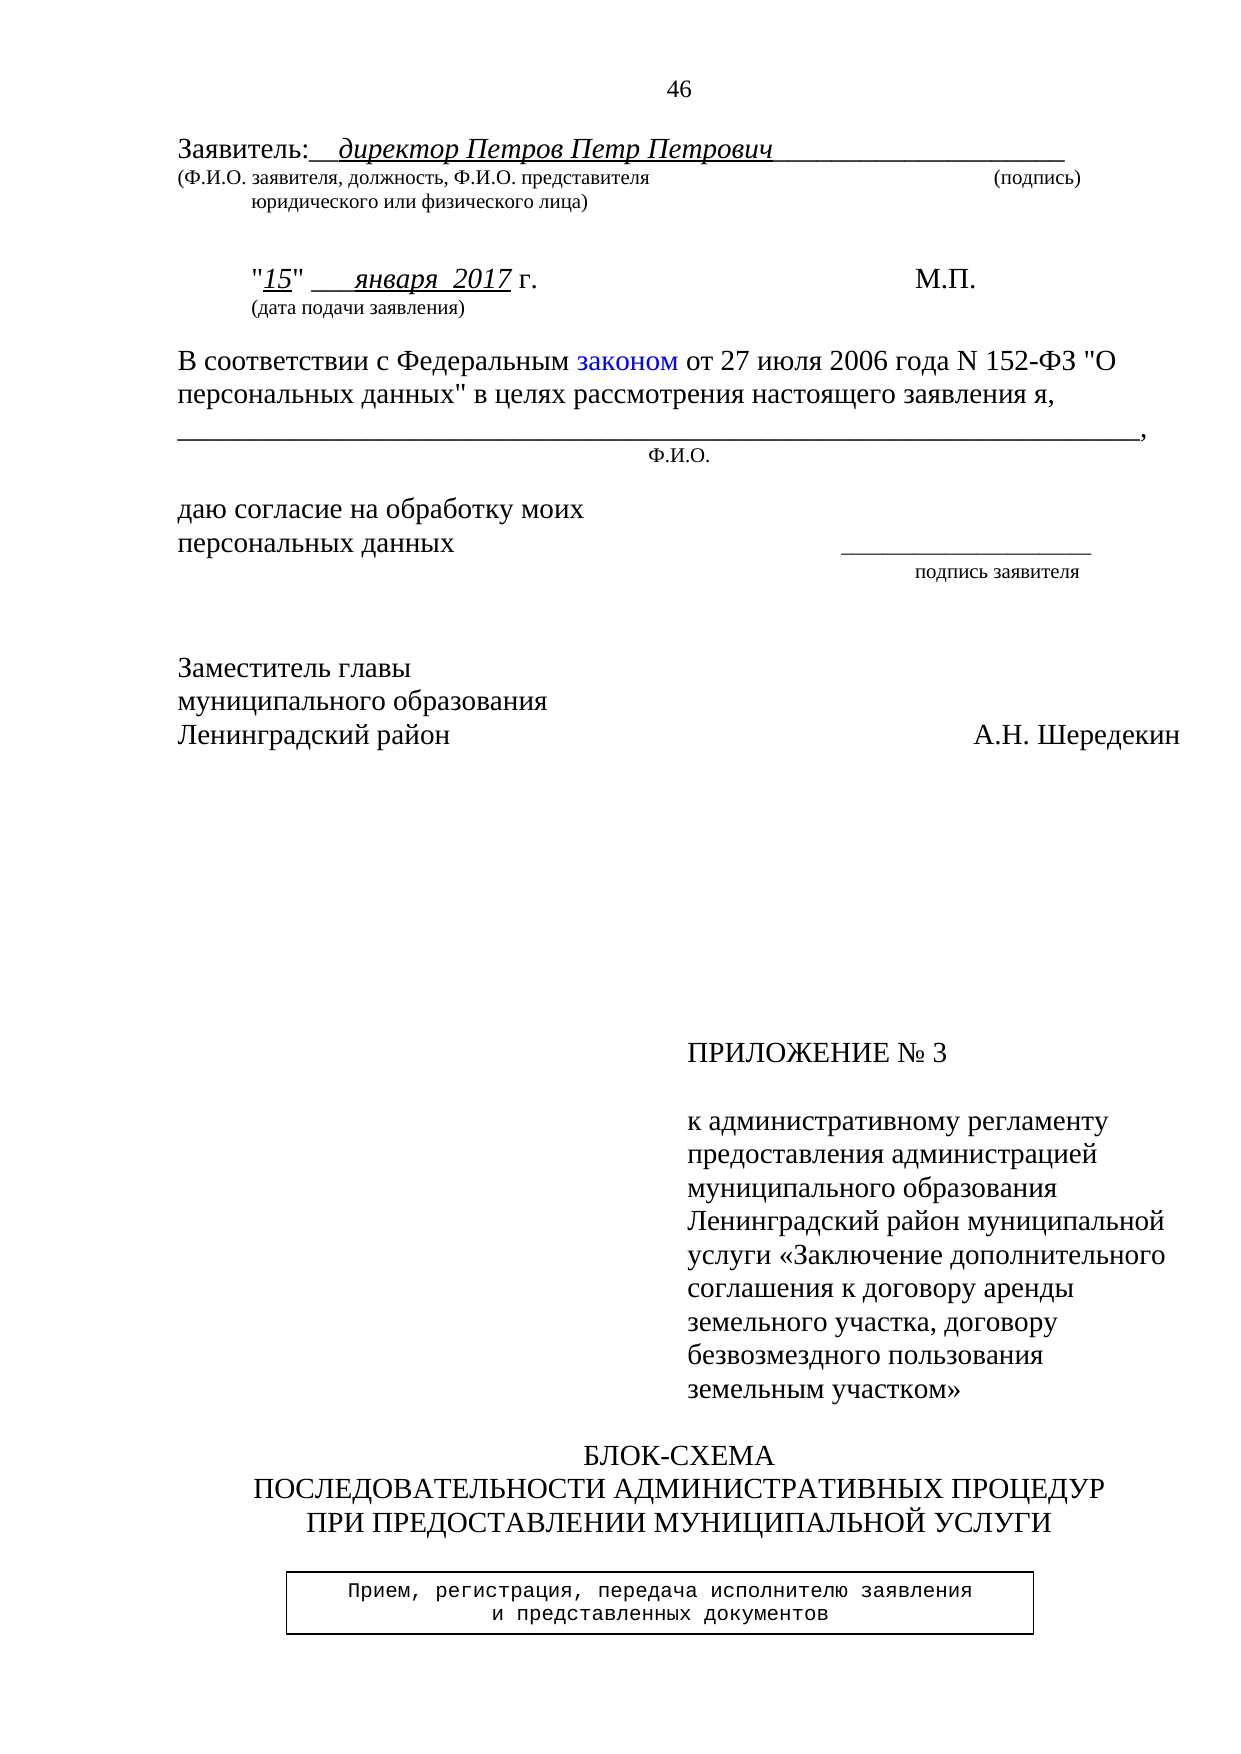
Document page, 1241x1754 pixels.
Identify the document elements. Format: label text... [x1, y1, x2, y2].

text ПОСЛЕДОВАТЕЛЬНОСТИ АДМИНИСТРАТИВНЫХ ПРОЦЕДУР [177, 1472, 1181, 1505]
text В соответствии с Федеральным законом от 27 июля 2006 года N 152-ФЗ "О [177, 343, 1181, 376]
text (дата подачи заявления) [177, 295, 1181, 319]
text даю согласие на обработку моих [177, 492, 1181, 525]
table_header ПРИЛОЖЕНИЕ № 3 к административному регламенту предоставления администрацией муниципального образования Ленинградский район муниципальной услуги «Заключение дополнительного соглашения к договору аренды земельного участка, договору безвозмездного пользования земельным участком» [676, 1036, 1192, 1404]
text Ф.И.О. [177, 443, 1181, 467]
text Заявитель:__директор Петров Петр Петрович____________________ [177, 131, 1181, 165]
text ПРИ ПРЕДОСТАВЛЕНИИ МУНИЦИПАЛЬНОЙ УСЛУГИ [177, 1505, 1181, 1539]
text персональных данных ________________________ [177, 525, 1181, 559]
text персональных данных" в целях рассмотрения настоящего заявления я, [177, 376, 1181, 410]
text подпись заявителя [841, 559, 1181, 583]
text "15" ___января 2017 г. М.П. [177, 261, 1181, 295]
text БЛОК-СХЕМА [177, 1438, 1181, 1472]
text юридического или физического лица) [177, 189, 1181, 213]
text Ленинградский район А.Н. Шередекин [177, 717, 1181, 750]
text __________________________________________________________________, [177, 410, 1181, 443]
text (Ф.И.О. заявителя, должность, Ф.И.О. представителя (подпись) [177, 165, 1181, 189]
text муниципального образования [177, 683, 1181, 717]
text Заместитель главы [177, 650, 1181, 683]
